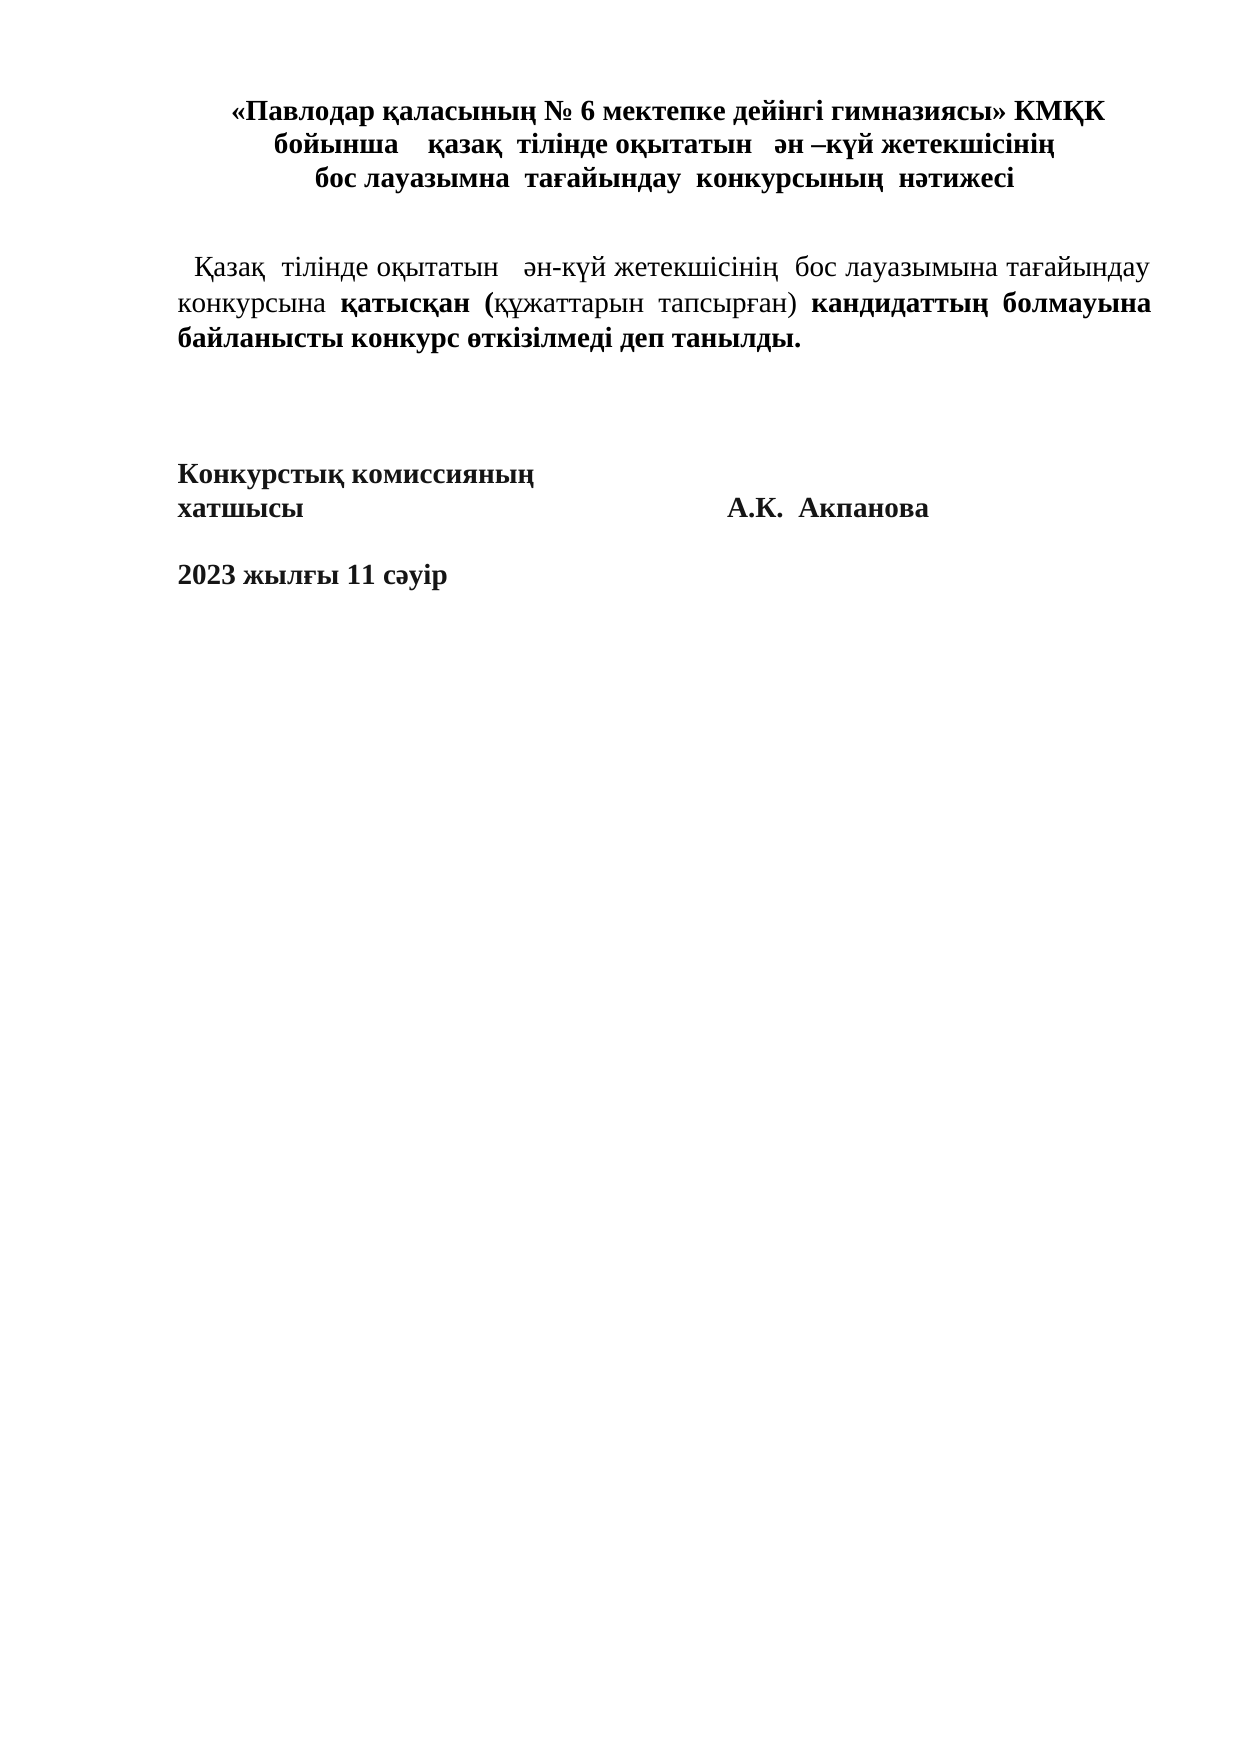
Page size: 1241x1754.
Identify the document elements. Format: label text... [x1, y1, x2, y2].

text 2023 жылғы 11 сәуір [177, 557, 1152, 591]
text Қазақ тілінде оқытатын ән-күй жетекшісінің бос лауазымына тағайындау конкурсына қатысқан (құжаттарын тапсырған) кандидаттың болмауына байланысты конкурс өткізілмеді деп танылды. [177, 249, 1152, 354]
text «Павлодар қаласының № 6 мектепке дейінгі гимназиясы» КМҚК бойынша қазақ тілінде оқытатын ән –күй жетекшісінің [177, 93, 1152, 160]
text хатшысы А.К. Акпанова [177, 490, 1152, 523]
text Конкурстық комиссияның [177, 456, 1152, 490]
text бос лауазымна тағайындау конкурсының нәтижесі [177, 160, 1152, 193]
